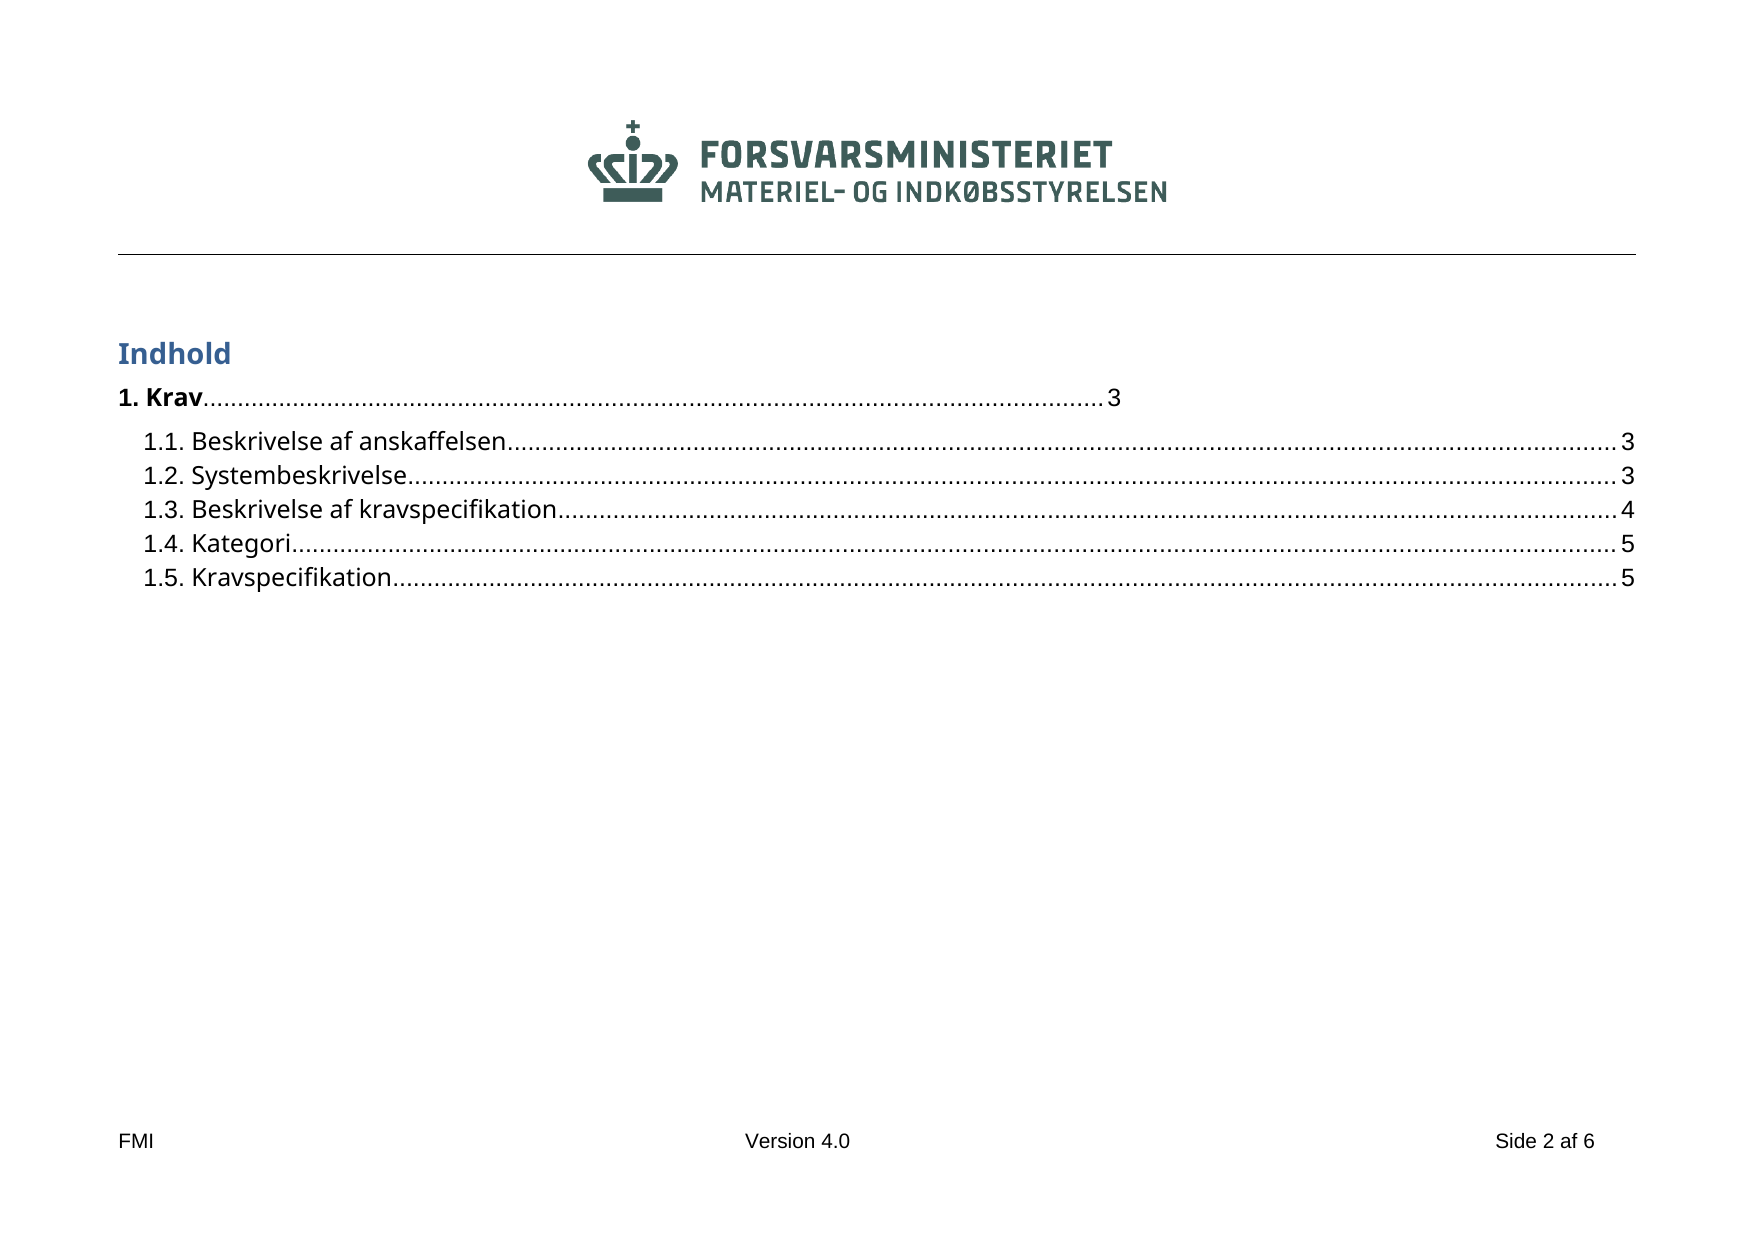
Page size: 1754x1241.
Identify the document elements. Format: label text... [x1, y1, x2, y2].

text 1. Krav 3 [118, 379, 1636, 413]
text 1.1. Beskrivelse af anskaffelsen 3 [143, 424, 1636, 458]
text 1.5. Kravspecifikation 5 [143, 560, 1636, 594]
subtitle Indhold [118, 333, 1636, 373]
picture [498, 70, 1256, 252]
text 1.3. Beskrivelse af kravspecifikation 4 [143, 492, 1636, 526]
text 1.2. Systembeskrivelse 3 [143, 458, 1636, 492]
text 1.4. Kategori 5 [143, 526, 1636, 560]
